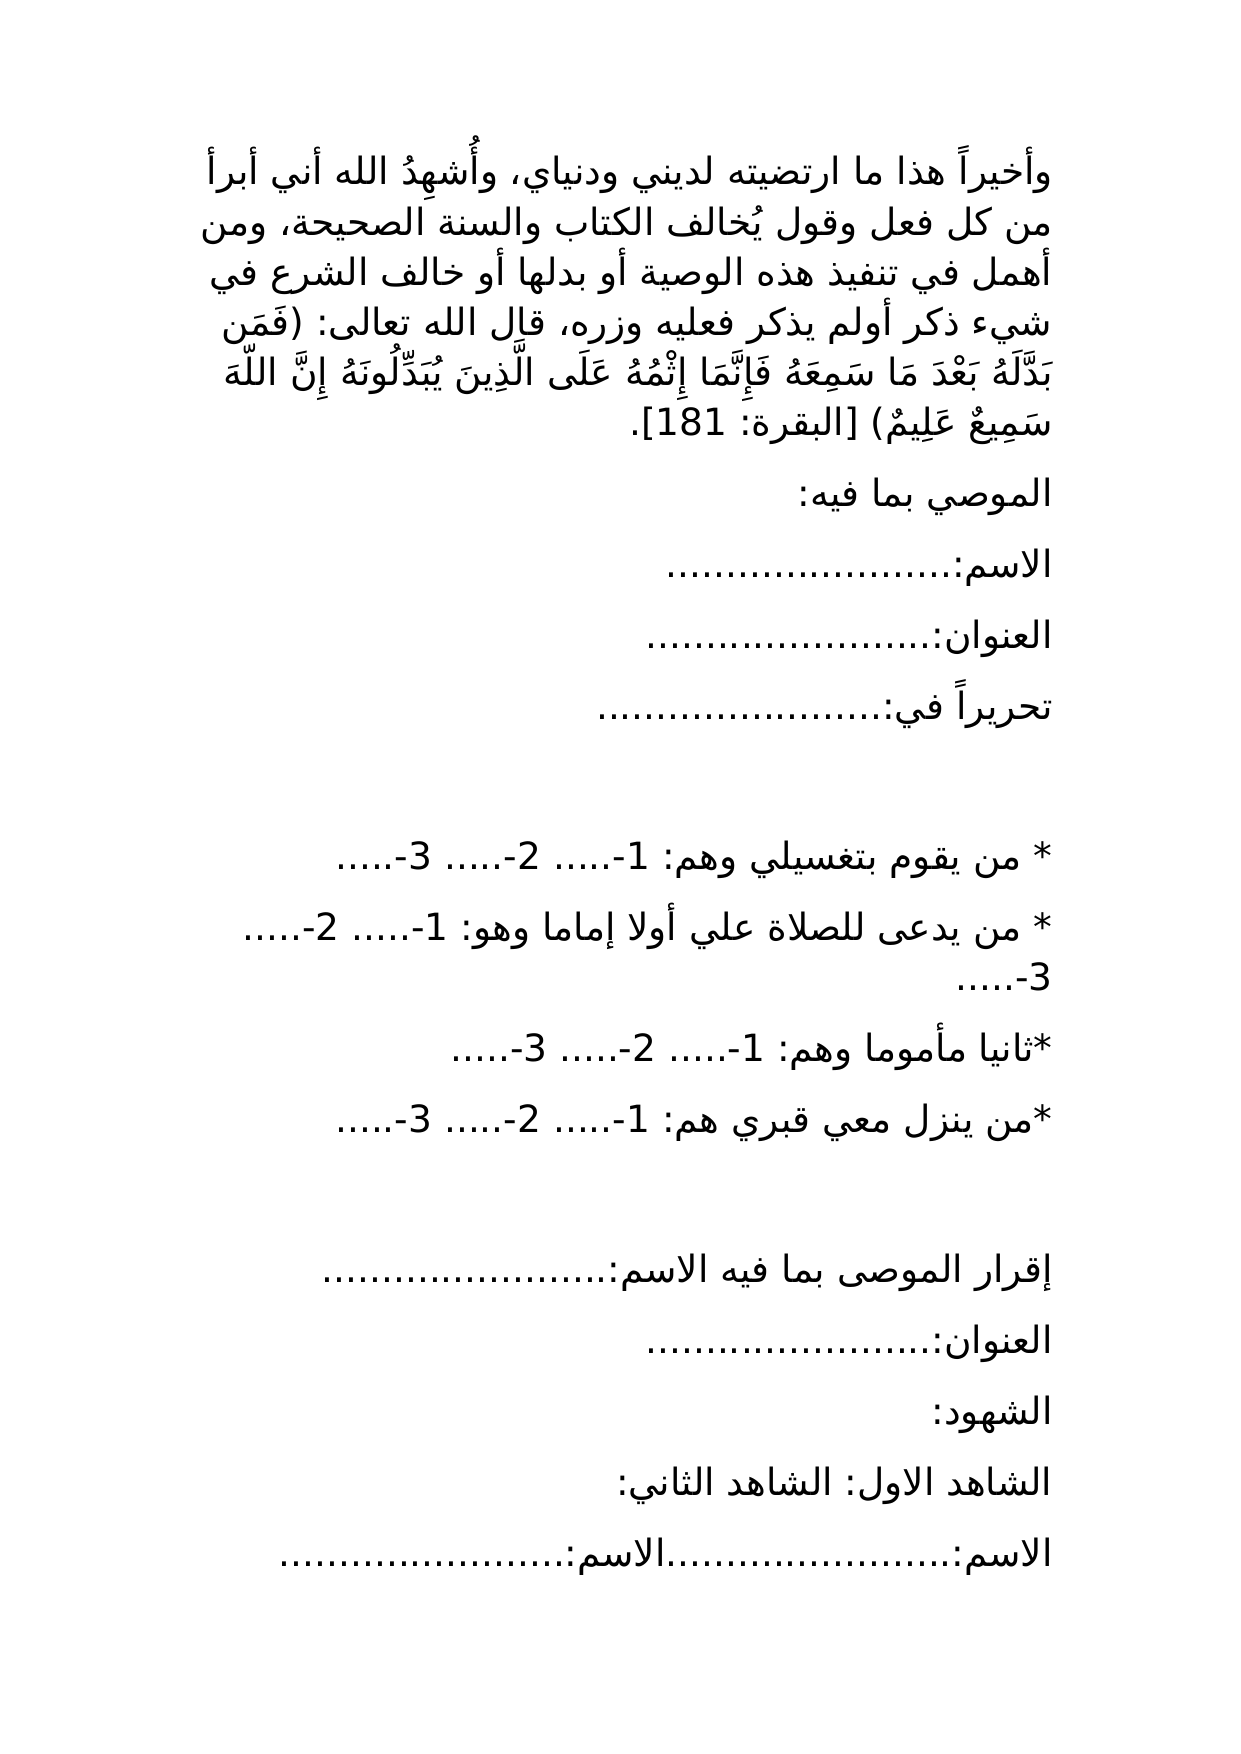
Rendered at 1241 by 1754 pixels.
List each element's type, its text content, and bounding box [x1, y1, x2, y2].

text وأخيراً هذا ما ارتضيته لديني ودنياي، وأُشهِدُ الله أني أبرأ من كل فعل وقول يُخالف الكتاب والسنة الصحيحة، ومن أهمل في تنفيذ هذه الوصية أو بدلها أو خالف الشرع في شيء ذكر أولم يذكر فعليه وزره، قال الله تعالى: (فَمَن بَدَّلَهُ بَعْدَ مَا سَمِعَهُ فَإِنَّمَا إِثْمُهُ عَلَى الَّذِينَ يُبَدِّلُونَهُ إِنَّ اللّهَ سَمِيعٌ عَلِيمٌ) [البقرة: 181]. [187, 150, 1053, 444]
text الاسم:........................الاسم:........................ [187, 1532, 1053, 1575]
text الموصي بما فيه: [187, 471, 1053, 515]
text *من ينزل معي قبري هم: 1-..... 2-..... 3-..... [187, 1098, 1053, 1141]
text * من يدعى للصلاة علي أولا إماما وهو: 1-..... 2-..... 3-..... [187, 906, 1053, 999]
text إقرار الموصى بما فيه الاسم:........................ [187, 1248, 1053, 1292]
text الشهود: [187, 1390, 1053, 1433]
text العنوان:........................ [187, 1319, 1053, 1363]
text الاسم:........................ [187, 542, 1053, 586]
text تحريراً في:........................ [187, 684, 1053, 728]
text الشاهد الاول: الشاهد الثاني: [187, 1461, 1053, 1504]
text *ثانيا مأموما وهم: 1-..... 2-..... 3-..... [187, 1027, 1053, 1070]
text العنوان:........................ [187, 613, 1053, 657]
text * من يقوم بتغسيلي وهم: 1-..... 2-..... 3-..... [187, 835, 1053, 878]
